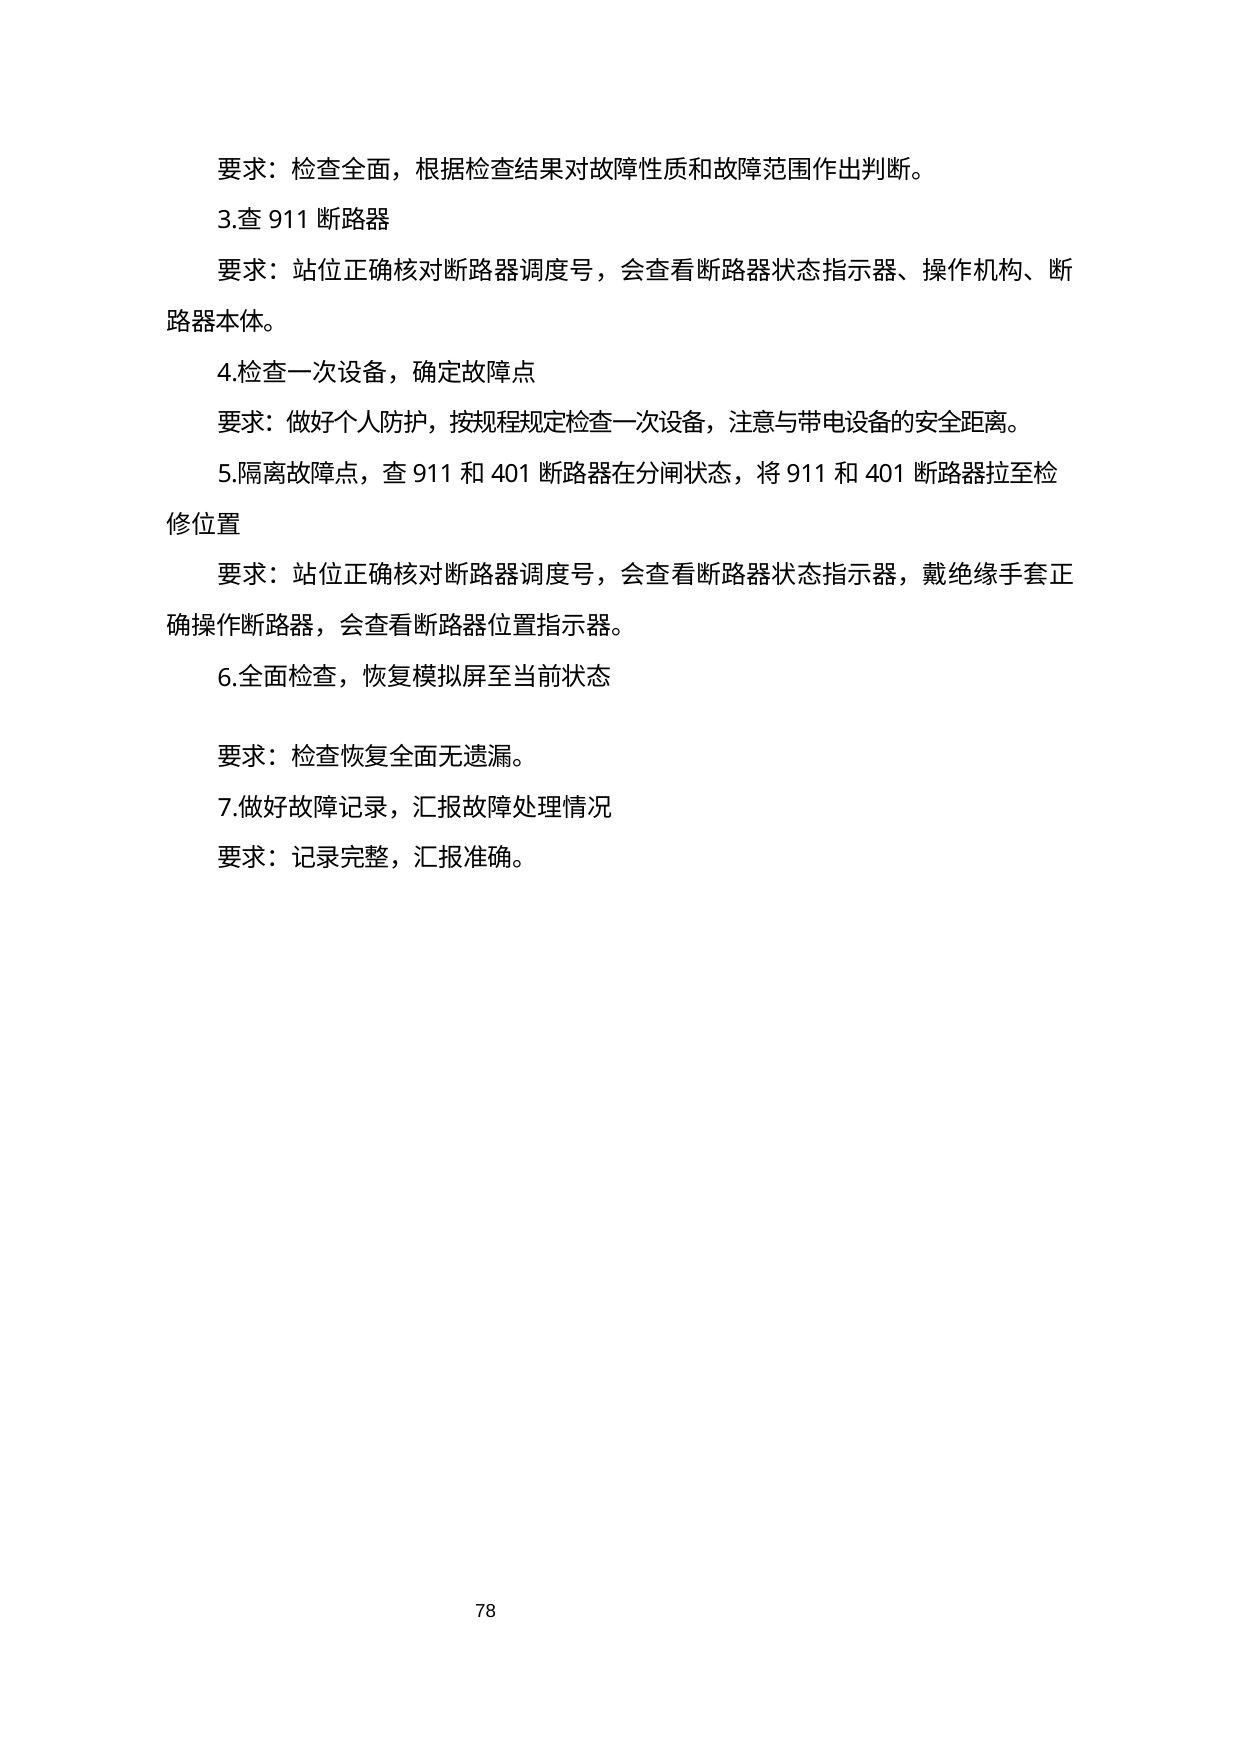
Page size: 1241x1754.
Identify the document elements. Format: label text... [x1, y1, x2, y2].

text 要求：站位正确核对断路器调度号，会查看断路器状态指示器、操作机构、断 路器本体。 [167, 251, 1075, 337]
text 要求：站位正确核对断路器调度号，会查看断路器状态指示器，戴绝缘手套正 确操作断路器，会查看断路器位置指示器。 [166, 555, 1075, 642]
text 要求：做好个人防护，按规程规定检查一次设备，注意与带电设备的安全距离。 [166, 403, 1084, 439]
text 6.全面检查，恢复模拟屏至当前状态 [166, 656, 1084, 713]
text 3.查 911 断路器 [217, 200, 937, 236]
text 要求：记录完整，汇报准确。 [166, 838, 1084, 874]
text 7.做好故障记录，汇报故障处理情况 [166, 787, 1084, 823]
text 4.检查一次设备，确定故障点 [166, 352, 1084, 388]
text 要求：检查全面，根据检查结果对故障性质和故障范围作出判断。 [217, 149, 937, 185]
text 5.隔离故障点，查 911 和 401 断路器在分闸状态，将911 和 401 断路器拉至检修位置 [166, 453, 1075, 540]
text 要求：检查恢复全面无遗漏。 [166, 736, 1084, 773]
